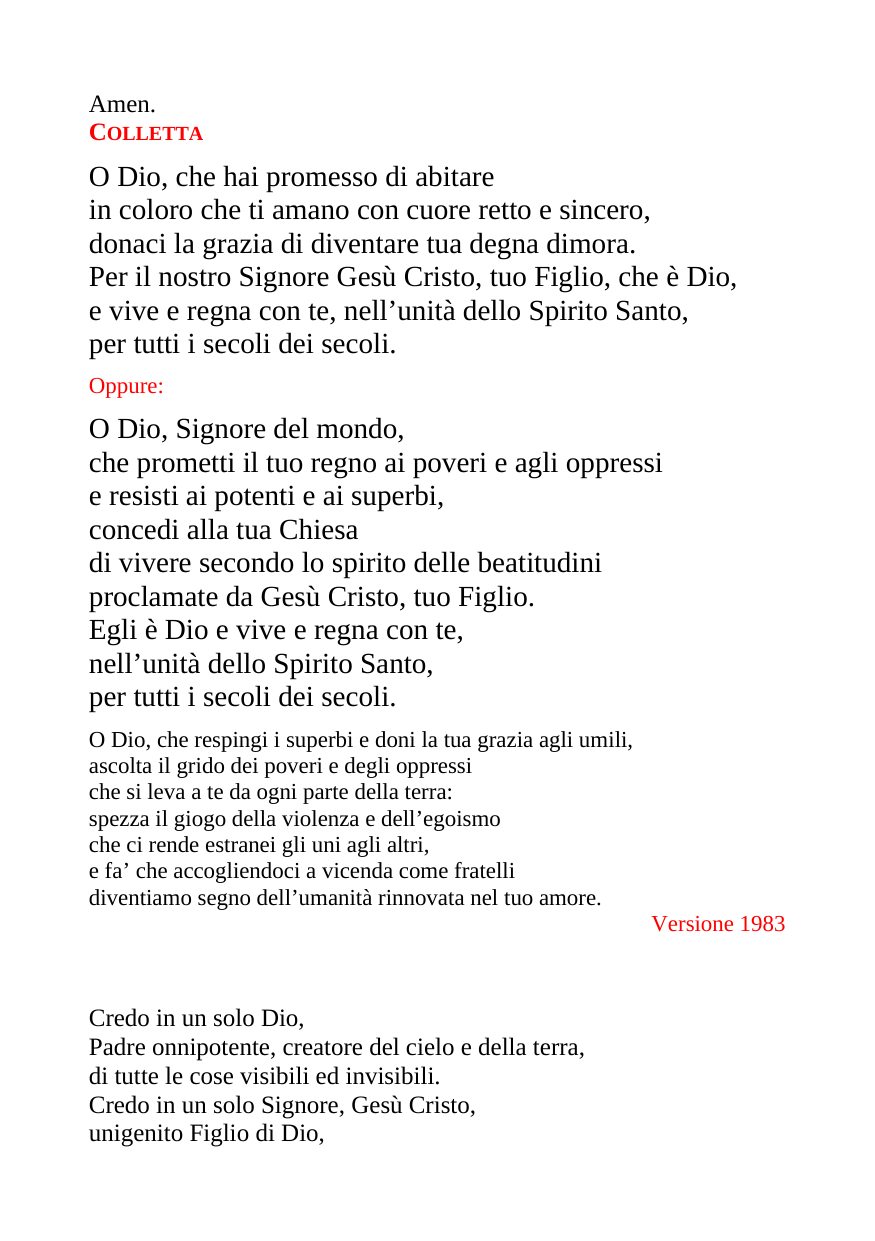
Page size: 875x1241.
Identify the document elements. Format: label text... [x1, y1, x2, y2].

text Credo in un solo Dio, [89, 1003, 785, 1032]
text spezza il giogo della violenza e dell’egoismo [89, 805, 785, 831]
text donaci la grazia di diventare tua degna dimora. [89, 226, 785, 259]
text Padre onnipotente, creatore del cielo e della terra, [89, 1032, 785, 1061]
text O Dio, che respingi i superbi e doni la tua grazia agli umili, [89, 726, 785, 752]
text O Dio, che hai promesso di abitare [89, 159, 785, 192]
text ascolta il grido dei poveri e degli oppressi [89, 752, 785, 778]
text O Dio, Signore del mondo, [89, 411, 785, 445]
text che ci rende estranei gli uni agli altri, [89, 831, 785, 857]
text diventiamo segno dell’umanità rinnovata nel tuo amore. [89, 884, 785, 910]
text Versione 1983 [89, 910, 785, 936]
text Oppure: [89, 372, 785, 399]
text che si leva a te da ogni parte della terra: [89, 778, 785, 805]
text unigenito Figlio di Dio, [89, 1118, 785, 1147]
text e vive e regna con te, nell’unità dello Spirito Santo, [89, 293, 785, 326]
text proclamate da Gesù Cristo, tuo Figlio. [89, 579, 785, 612]
text nell’unità dello Spirito Santo, [89, 646, 785, 679]
text di tutte le cose visibili ed invisibili. [89, 1061, 785, 1090]
text in coloro che ti amano con cuore retto e sincero, [89, 192, 785, 226]
subtitle Colletta [89, 117, 785, 146]
text per tutti i secoli dei secoli. [89, 679, 785, 713]
text Egli è Dio e vive e regna con te, [89, 612, 785, 646]
text di vivere secondo lo spirito delle beatitudini [89, 545, 785, 579]
text concedi alla tua Chiesa [89, 512, 785, 545]
text Per il nostro Signore Gesù Cristo, tuo Figlio, che è Dio, [89, 259, 785, 293]
text e resisti ai potenti e ai superbi, [89, 478, 785, 512]
text Amen. [89, 89, 785, 117]
text per tutti i secoli dei secoli. [89, 326, 785, 360]
text e fa’ che accogliendoci a vicenda come fratelli [89, 857, 785, 884]
text Credo in un solo Signore, Gesù Cristo, [89, 1090, 785, 1118]
text che prometti il tuo regno ai poveri e agli oppressi [89, 445, 785, 478]
